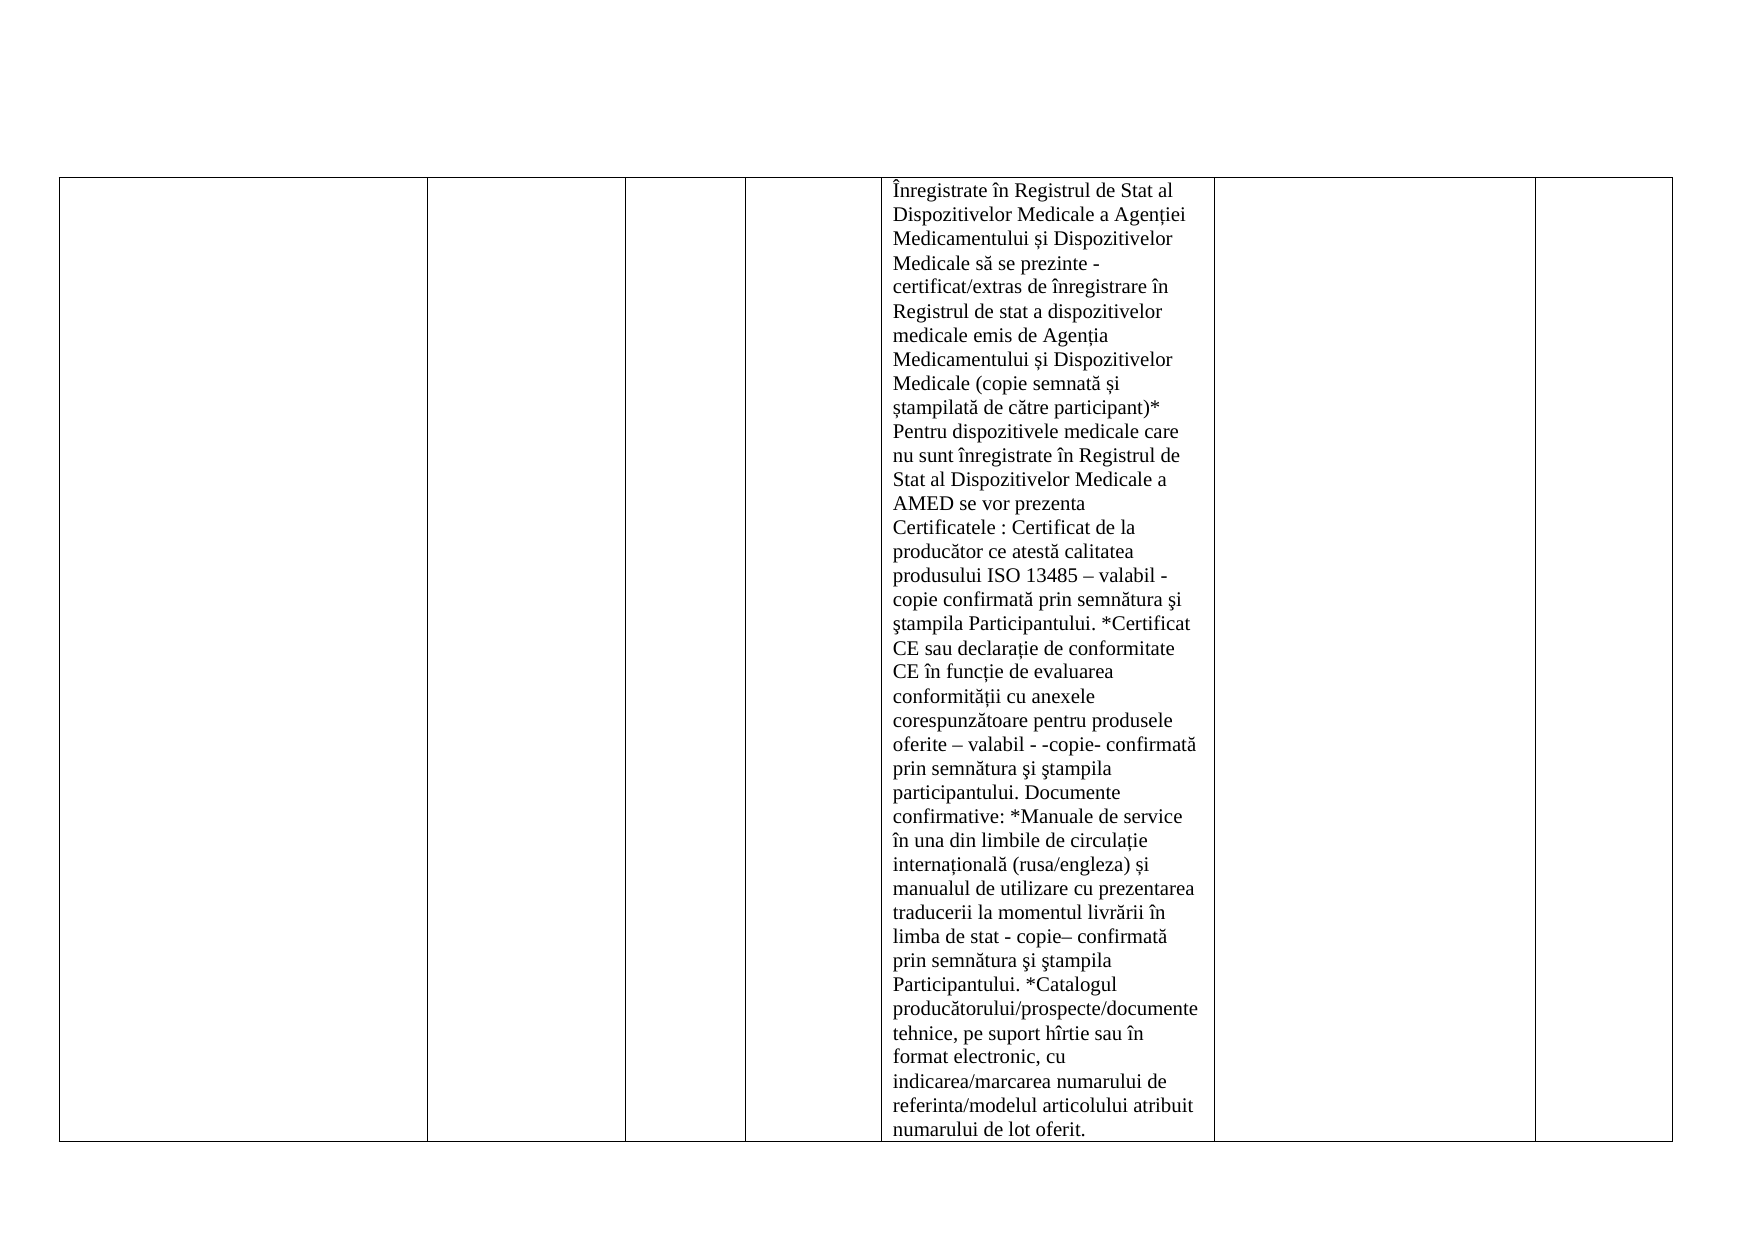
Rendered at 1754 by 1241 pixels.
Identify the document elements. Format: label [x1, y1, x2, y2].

table_cell [1536, 178, 1672, 1141]
table_cell [428, 178, 625, 1141]
table_cell [626, 178, 745, 1141]
table_cell [60, 178, 427, 1141]
table_cell [882, 178, 1214, 1141]
table_cell [1215, 178, 1535, 1141]
table_cell [746, 178, 881, 1141]
